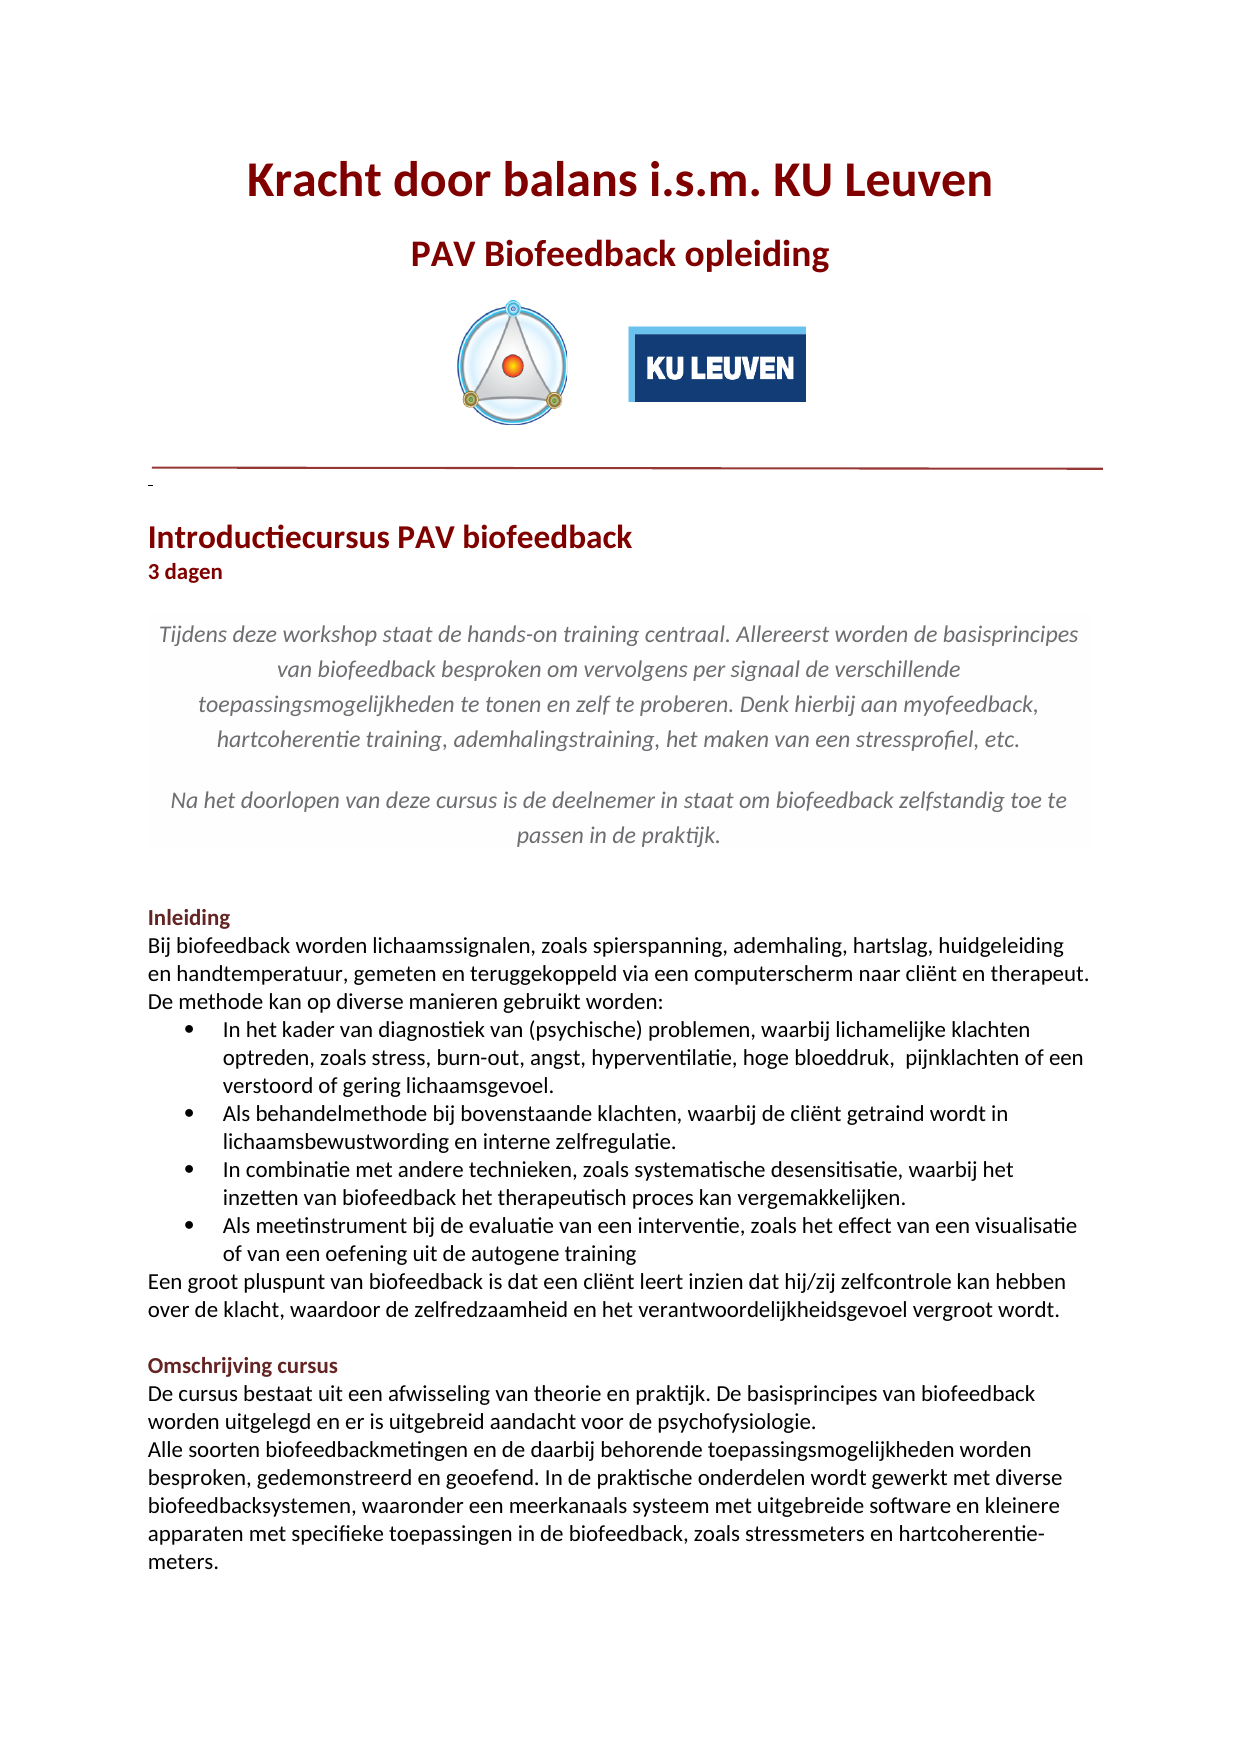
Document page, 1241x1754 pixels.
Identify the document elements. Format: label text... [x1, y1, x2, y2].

picture [457, 300, 568, 425]
text Kracht door balans i.s.m. KU Leuven [148, 148, 1092, 209]
picture [626, 325, 808, 405]
text De cursus bestaat uit een afwisseling van theorie en praktijk. De basisprincipes van biofeedback worden uitgelegd en er is uitgebreid aandacht voor de psychofysiologie. [148, 1379, 1092, 1435]
text Inleiding [148, 903, 1092, 931]
text Introductiecursus PAV biofeedback [148, 516, 1092, 557]
text Een groot pluspunt van biofeedback is dat een cliënt leert inzien dat hij/zij zelfcontrole kan hebben over de klacht, waardoor de zelfredzaamheid en het verantwoordelijkheidsgevoel vergroot wordt. [148, 1267, 1092, 1323]
list In combinatie met andere technieken, zoals systematische desensitisatie, waarbij het inzetten van biofeedback het therapeutisch proces kan vergemakkelijken. [185, 1155, 1092, 1211]
text PAV Biofeedback opleiding [148, 230, 1092, 276]
text Bij biofeedback worden lichaamssignalen, zoals spierspanning, ademhaling, hartslag, huidgeleiding en handtemperatuur, gemeten en teruggekoppeld via een computerscherm naar cliënt en therapeut. De methode kan op diverse manieren gebruikt worden: [148, 931, 1092, 1015]
text Alle soorten biofeedbackmetingen en de daarbij behorende toepassingsmogelijkheden worden besproken, gedemonstreerd en geoefend. In de praktische onderdelen wordt gewerkt met diverse biofeedbacksystemen, waaronder een meerkanaals systeem met uitgebreide software en kleinere apparaten met specifieke toepassingen in de biofeedback, zoals stressmeters en hartcoherentie-meters. [148, 1435, 1092, 1576]
text 3 dagen [148, 557, 1092, 585]
list Als behandelmethode bij bovenstaande klachten, waarbij de cliënt getraind wordt in lichaamsbewustwording en interne zelfregulatie. [185, 1099, 1092, 1155]
list In het kader van diagnostiek van (psychische) problemen, waarbij lichamelijke klachten optreden, zoals stress, burn-out, angst, hyperventilatie, hoge bloeddruk, pijnklachten of een verstoord of gering lichaamsgevoel. [185, 1015, 1092, 1099]
text Na het doorlopen van deze cursus is de deelnemer in staat om biofeedback zelfstandig toe te passen in de praktijk. [148, 779, 1092, 849]
text Tijdens deze workshop staat de hands-on training centraal. Allereerst worden de basisprincipes van biofeedback besproken om vervolgens per signaal de verschillende toepassingsmogelijkheden te tonen en zelf te proberen. Denk hierbij aan myofeedback, hartcoherentie training, ademhalingstraining, het maken van een stressprofiel, etc. [148, 613, 1092, 754]
text Omschrijving cursus [148, 1351, 1092, 1379]
list Als meetinstrument bij de evaluatie van een interventie, zoals het effect van een visualisatie of van een oefening uit de autogene training [185, 1211, 1092, 1267]
